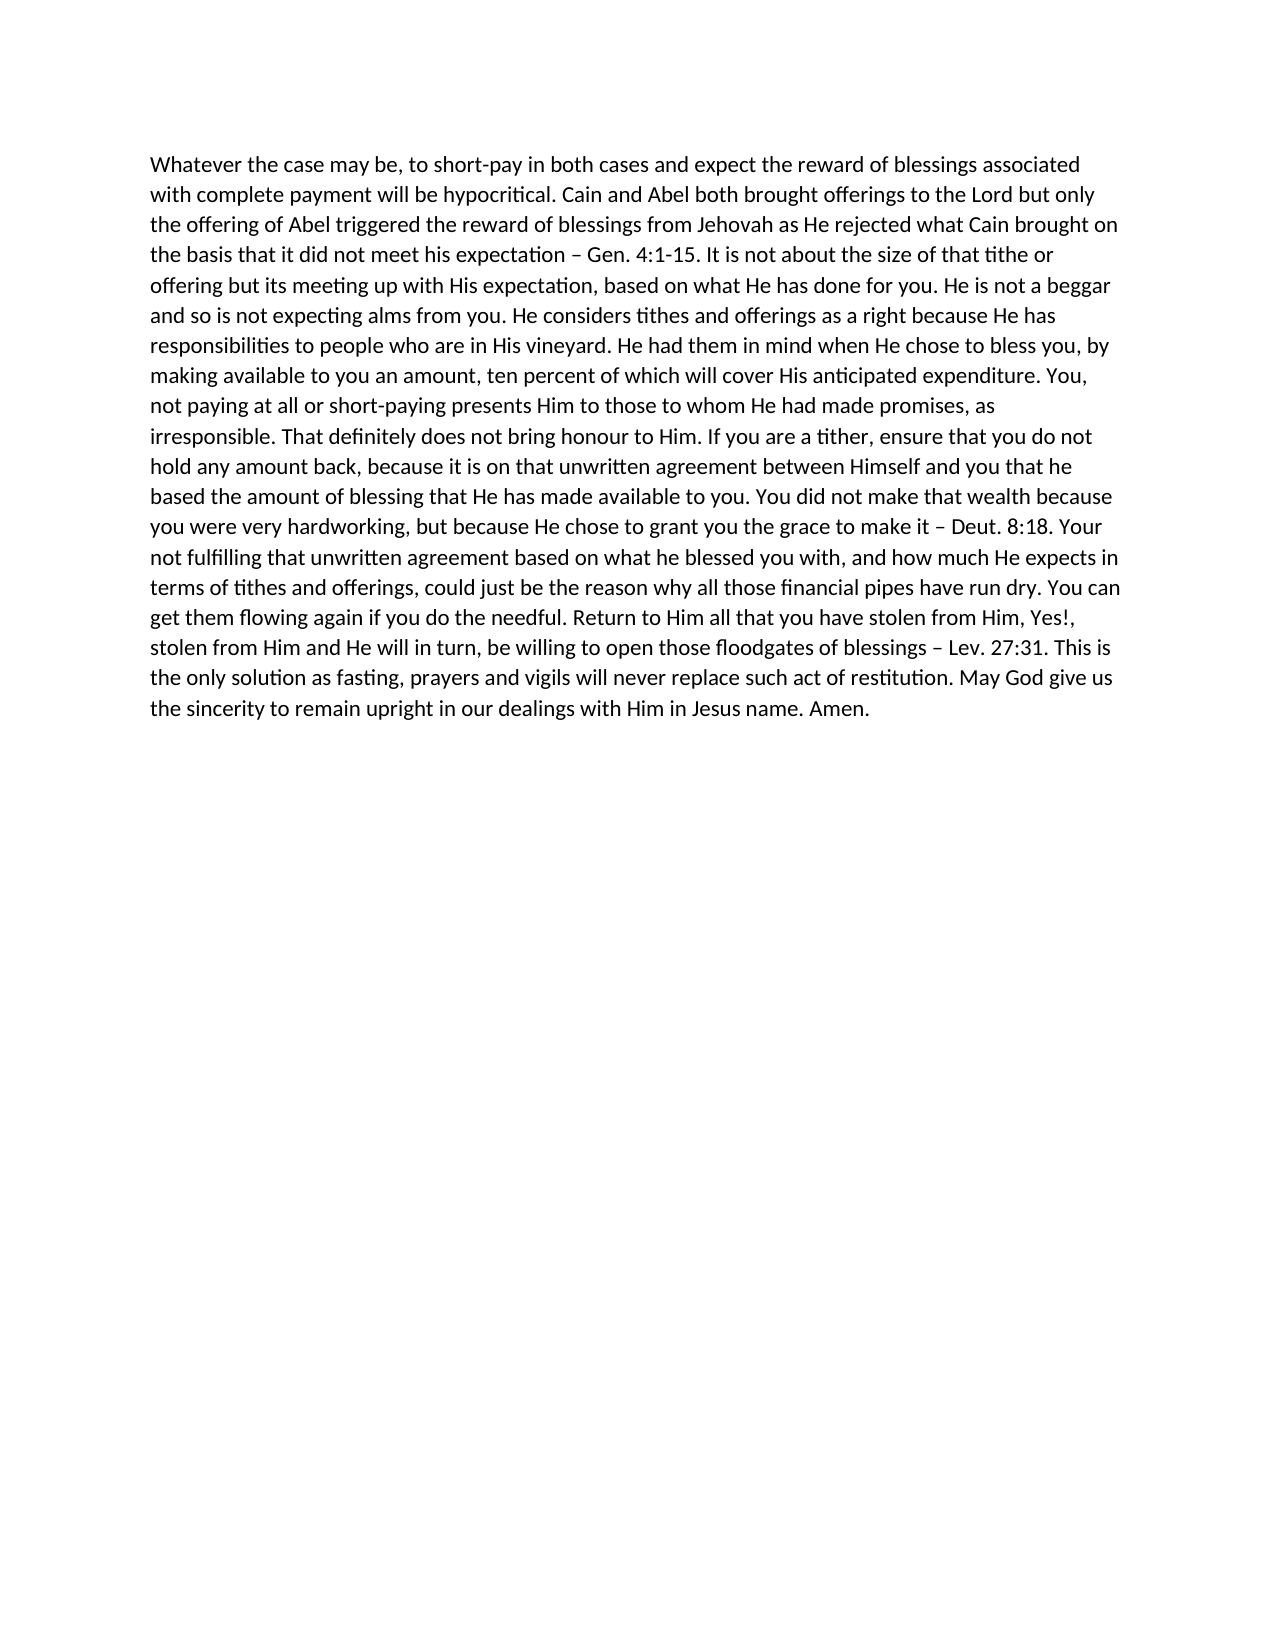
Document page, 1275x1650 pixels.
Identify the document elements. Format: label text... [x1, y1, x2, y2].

text Whatever the case may be, to short-pay in both cases and expect the reward of blessings associated with complete payment will be hypocritical. Cain and Abel both brought offerings to the Lord but only the offering of Abel triggered the reward of blessings from Jehovah as He rejected what Cain brought on the basis that it did not meet his expectation – Gen. 4:1-15. It is not about the size of that tithe or offering but its meeting up with His expectation, based on what He has done for you. He is not a beggar and so is not expecting alms from you. He considers tithes and offerings as a right because He has responsibilities to people who are in His vineyard. He had them in mind when He chose to bless you, by making available to you an amount, ten percent of which will cover His anticipated expenditure. You, not paying at all or short-paying presents Him to those to whom He had made promises, as irresponsible. That definitely does not bring honour to Him. If you are a tither, ensure that you do not hold any amount back, because it is on that unwritten agreement between Himself and you that he based the amount of blessing that He has made available to you. You did not make that wealth because you were very hardworking, but because He chose to grant you the grace to make it – Deut. 8:18. Your not fulfilling that unwritten agreement based on what he blessed you with, and how much He expects in terms of tithes and offerings, could just be the reason why all those financial pipes have run dry. You can get them flowing again if you do the needful. Return to Him all that you have stolen from Him, Yes!, stolen from Him and He will in turn, be willing to open those floodgates of blessings – Lev. 27:31. This is the only solution as fasting, prayers and vigils will never replace such act of restitution. May God give us the sincerity to remain upright in our dealings with Him in Jesus name. Amen. [150, 150, 1125, 722]
